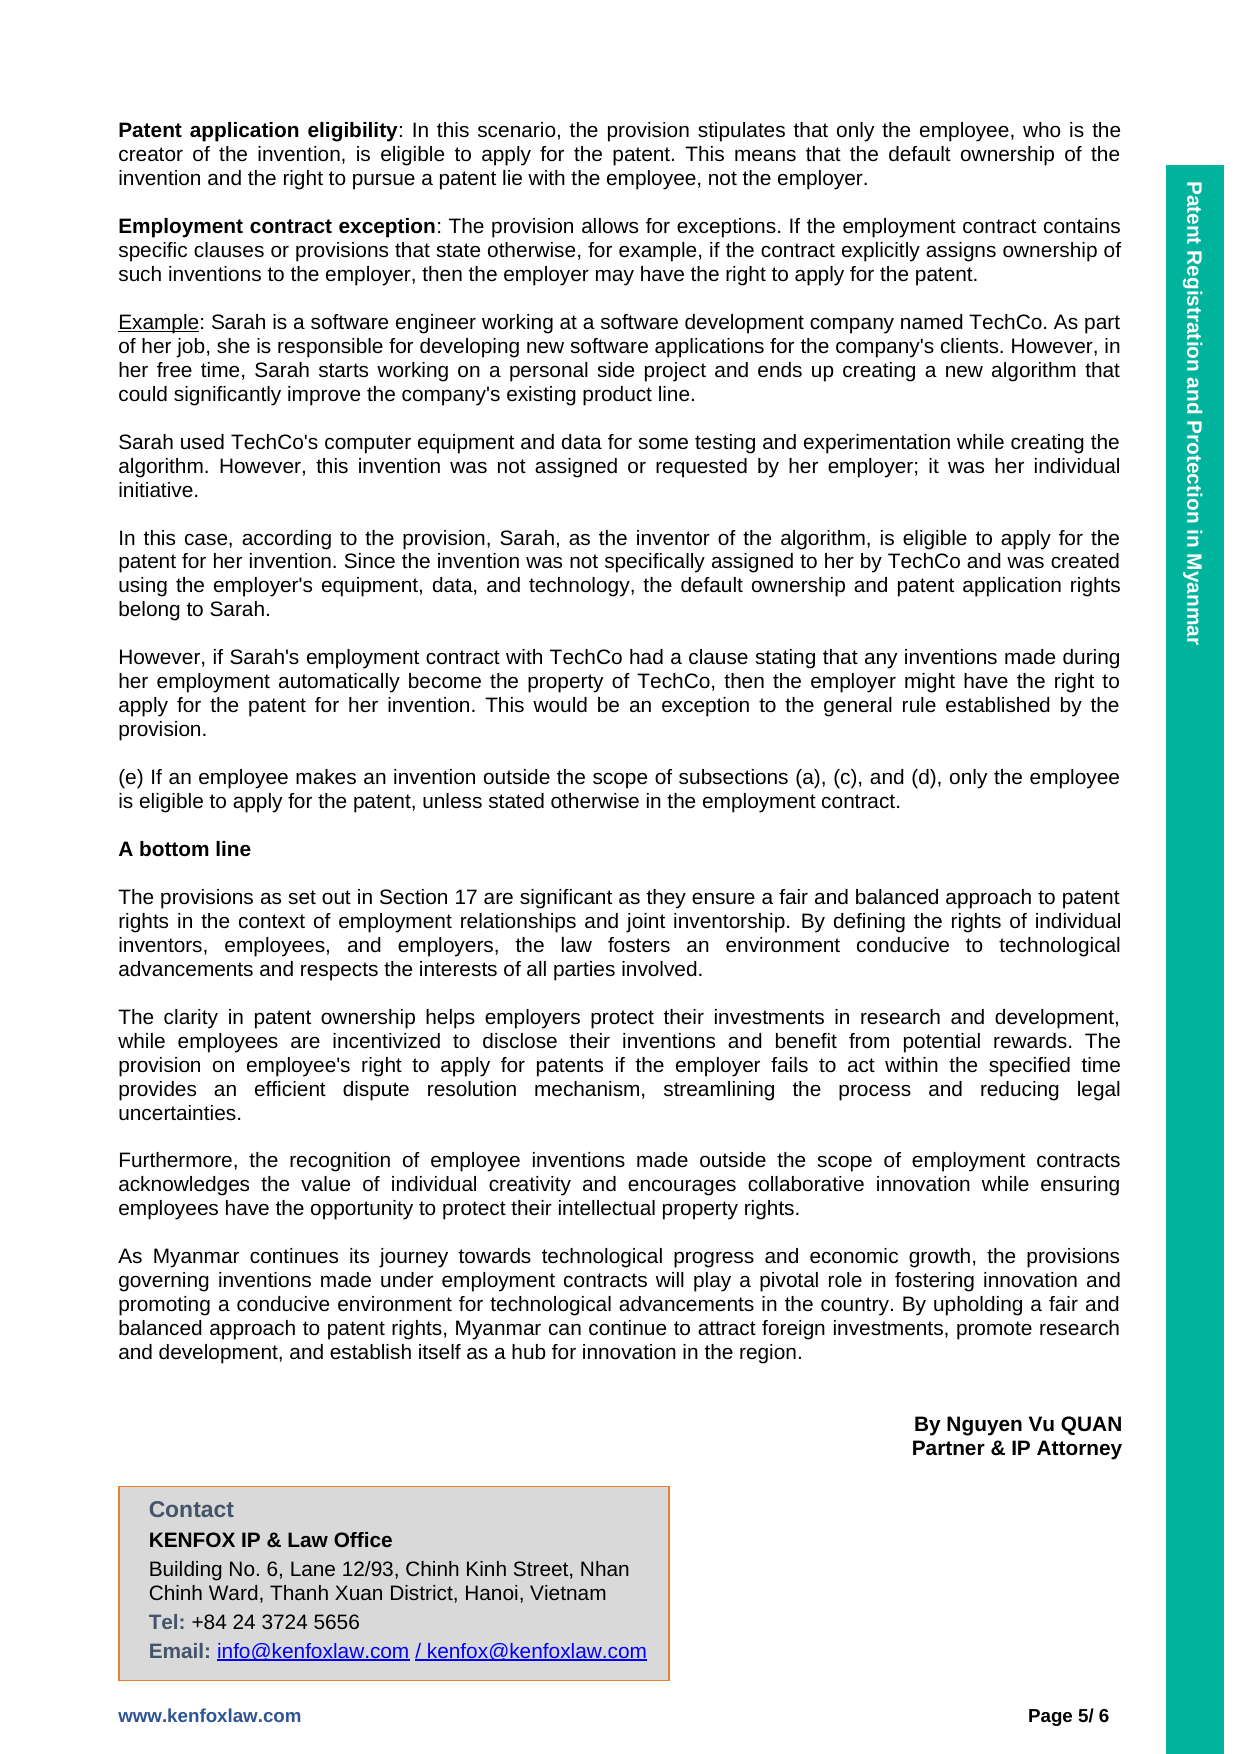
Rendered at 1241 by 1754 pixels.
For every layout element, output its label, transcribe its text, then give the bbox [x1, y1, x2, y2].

text The provisions as set out in Section 17 are significant as they ensure a fair and balanced approach to patent rights in the context of employment relationships and joint inventorship. By defining the rights of individual inventors, employees, and employers, the law fosters an environment conducive to technological advancements and respects the interests of all parties involved. [118, 885, 1122, 981]
text By Nguyen Vu QUAN [118, 1412, 1122, 1436]
text Employment contract exception: The provision allows for exceptions. If the employment contract contains specific clauses or provisions that state otherwise, for example, if the contract explicitly assigns ownership of such inventions to the employer, then the employer may have the right to apply for the patent. [118, 214, 1122, 286]
text (e) If an employee makes an invention outside the scope of subsections (a), (c), and (d), only the employee is eligible to apply for the patent, unless stated otherwise in the employment contract. [118, 765, 1122, 813]
text The clarity in patent ownership helps employers protect their investments in research and development, while employees are incentivized to disclose their inventions and benefit from potential rewards. The provision on employee's right to apply for patents if the employer fails to act within the specified time provides an efficient dispute resolution mechanism, streamlining the process and reducing legal uncertainties. [118, 1004, 1122, 1124]
text However, if Sarah's employment contract with TechCo had a clause stating that any inventions made during her employment automatically become the property of TechCo, then the employer might have the right to apply for the patent for her invention. This would be an exception to the general rule established by the provision. [118, 645, 1122, 741]
text In this case, according to the provision, Sarah, as the inventor of the algorithm, is eligible to apply for the patent for her invention. Since the invention was not specifically assigned to her by TechCo and was created using the employer's equipment, data, and technology, the default ownership and patent application rights belong to Sarah. [118, 525, 1122, 621]
text Example: Sarah is a software engineer working at a software development company named TechCo. As part of her job, she is responsible for developing new software applications for the company's clients. However, in her free time, Sarah starts working on a personal side project and ends up creating a new algorithm that could significantly improve the company's existing product line. [118, 310, 1122, 406]
text Furthermore, the recognition of employee inventions made outside the scope of employment contracts acknowledges the value of individual creativity and encourages collaborative innovation while ensuring employees have the opportunity to protect their intellectual property rights. [118, 1148, 1122, 1220]
text Sarah used TechCo's computer equipment and data for some testing and experimentation while creating the algorithm. However, this invention was not assigned or requested by her employer; it was her individual initiative. [118, 429, 1122, 501]
text Patent application eligibility: In this scenario, the provision stipulates that only the employee, who is the creator of the invention, is eligible to apply for the patent. This means that the default ownership of the invention and the right to pursue a patent lie with the employee, not the employer. [118, 118, 1122, 190]
text A bottom line [118, 837, 1122, 861]
text As Myanmar continues its journey towards technological progress and economic growth, the provisions governing inventions made under employment contracts will play a pivotal role in fostering innovation and promoting a conducive environment for technological advancements in the country. By upholding a fair and balanced approach to patent rights, Myanmar can continue to attract foreign investments, promote research and development, and establish itself as a hub for innovation in the region. [118, 1244, 1122, 1364]
text Partner & IP Attorney [118, 1436, 1122, 1460]
